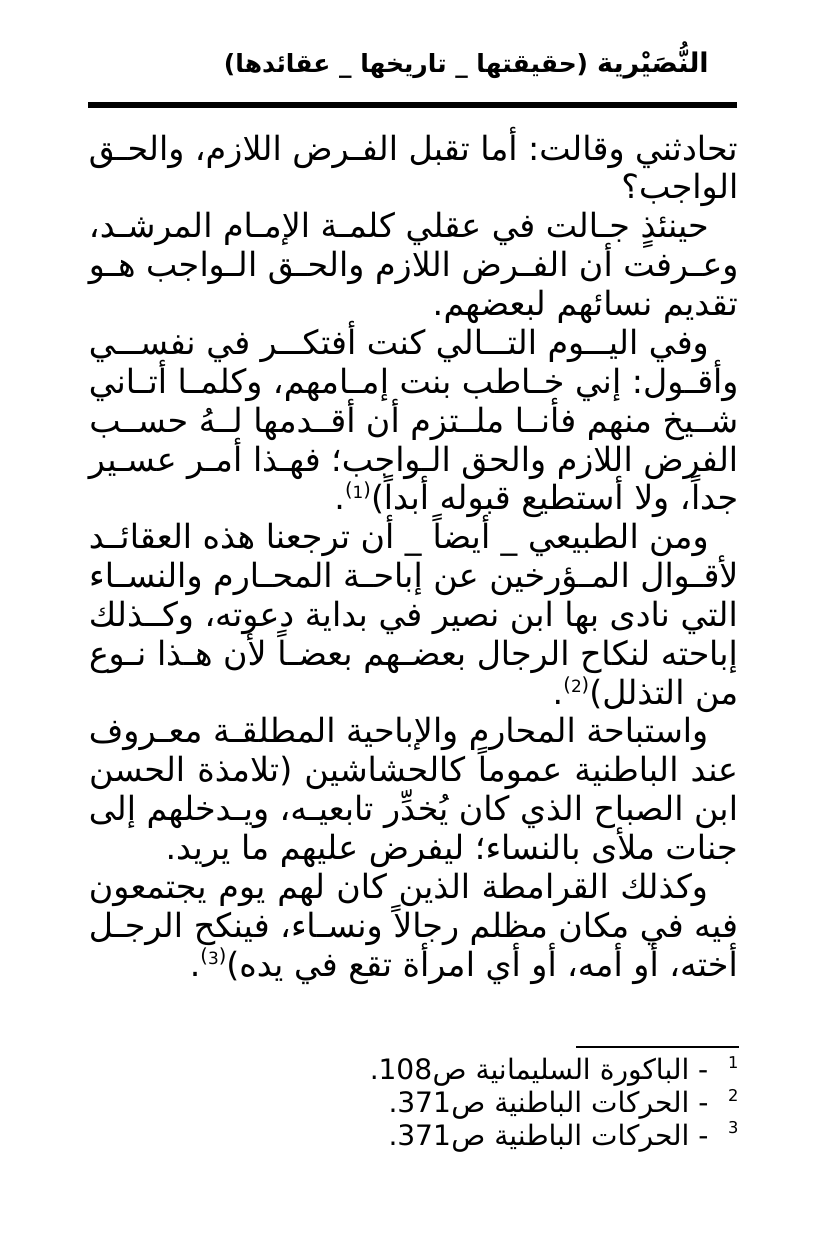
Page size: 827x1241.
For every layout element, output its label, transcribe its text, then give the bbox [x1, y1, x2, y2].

text ومن الطبيعي _ أيضاً _ أن ترجعنا هذه العقائد لأقوال المؤرخين عن إباحة المحارم والنساء التي نادى بها ابن نصير في بداية دعوته، وكذلك إباحته لنكاح الرجال بعضهم بعضاً لأن هذا نوع من التذلل)(). [89, 518, 738, 712]
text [89, 129, 738, 207]
text حينئذٍ جالت في عقلي كلمة الإمام المرشد، وعرفت أن الفرض اللازم والحق الواجب هو تقديم نسائهم لبعضهم. [89, 207, 738, 323]
text وفي اليوم التالي كنت أفتكر في نفسي وأقول: إني خاطب بنت إمامهم، وكلما أتاني شيخ منهم فأنا ملتزم أن أقدمها لهُ حسب الفرض اللازم والحق الواجب؛ فهذا أمر عسير جداً، ولا أستطيع قبوله أبداً)(). [89, 323, 738, 518]
text وكذلك القرامطة الذين كان لهم يوم يجتمعون فيه في مكان مظلم رجالاً ونساء، فينكح الرجل أخته، أو أمه، أو أي امرأة تقع في يده)(). [89, 867, 738, 984]
text واستباحة المحارم والإباحية المطلقة معروف عند الباطنية عموماً كالحشاشين (تلامذة الحسن ابن الصباح الذي كان يُخدِّر تابعيه، ويدخلهم إلى جنات ملأى بالنساء؛ ليفرض عليهم ما يريد. [89, 712, 738, 867]
